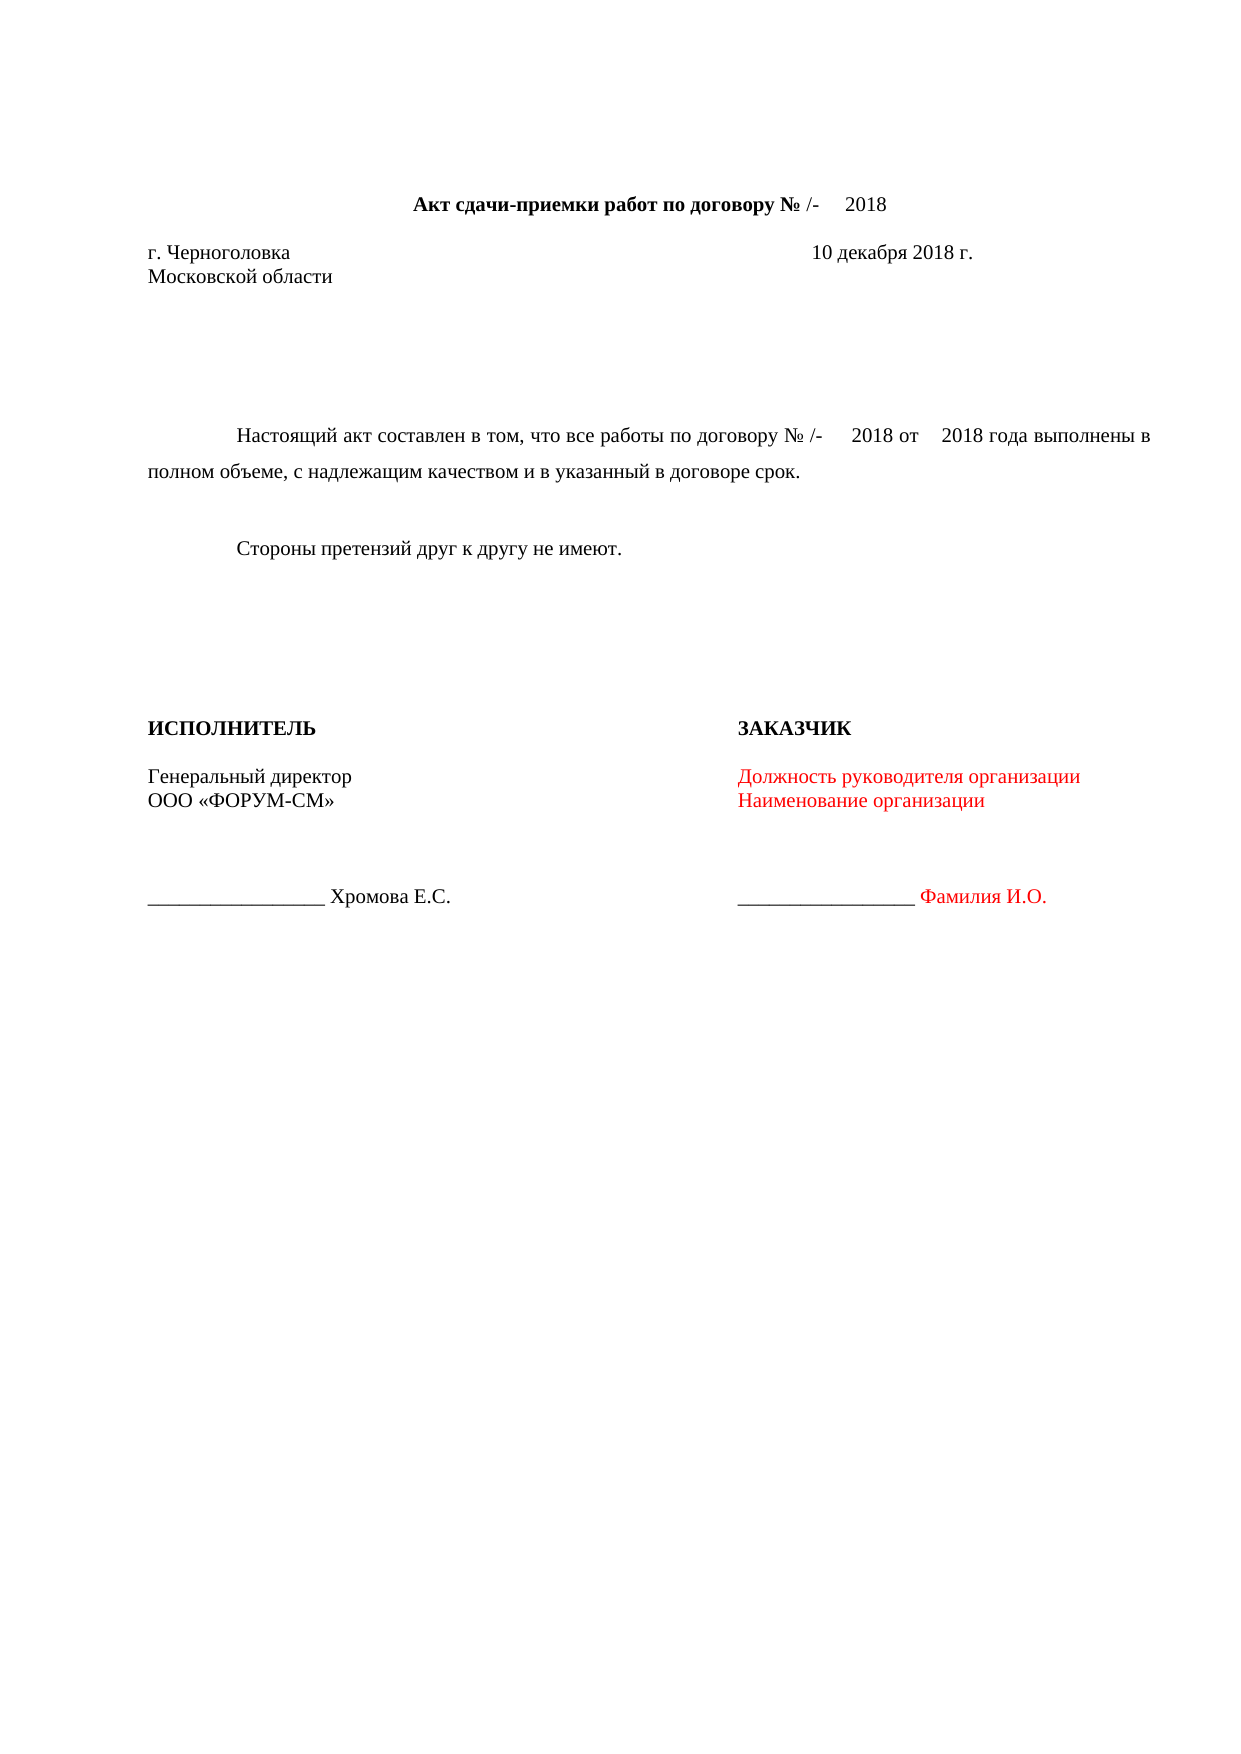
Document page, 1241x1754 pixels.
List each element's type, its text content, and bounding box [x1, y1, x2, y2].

text г. Черноголовка 10 декабря 2018 г. [148, 240, 1152, 264]
text _________________ Хромова Е.С. _________________ Фамилия И.О. [148, 884, 1152, 908]
text Акт сдачи-приемки работ по договору № /- 2018 [148, 192, 1152, 216]
text Настоящий акт составлен в том, что все работы по договору № /- 2018 от 2018 года выполнены в полном объеме, с надлежащим качеством и в указанный в договоре срок. [148, 423, 1152, 483]
text Генеральный директор Должность руководителя организации [148, 764, 1152, 788]
text ИСПОЛНИТЕЛЬ ЗАКАЗЧИК [148, 716, 1152, 740]
text Стороны претензий друг к другу не имеют. [148, 536, 1152, 560]
text ООО «ФОРУМ-СМ» Наименование организации [148, 788, 1152, 812]
text Московской области [148, 264, 1152, 288]
